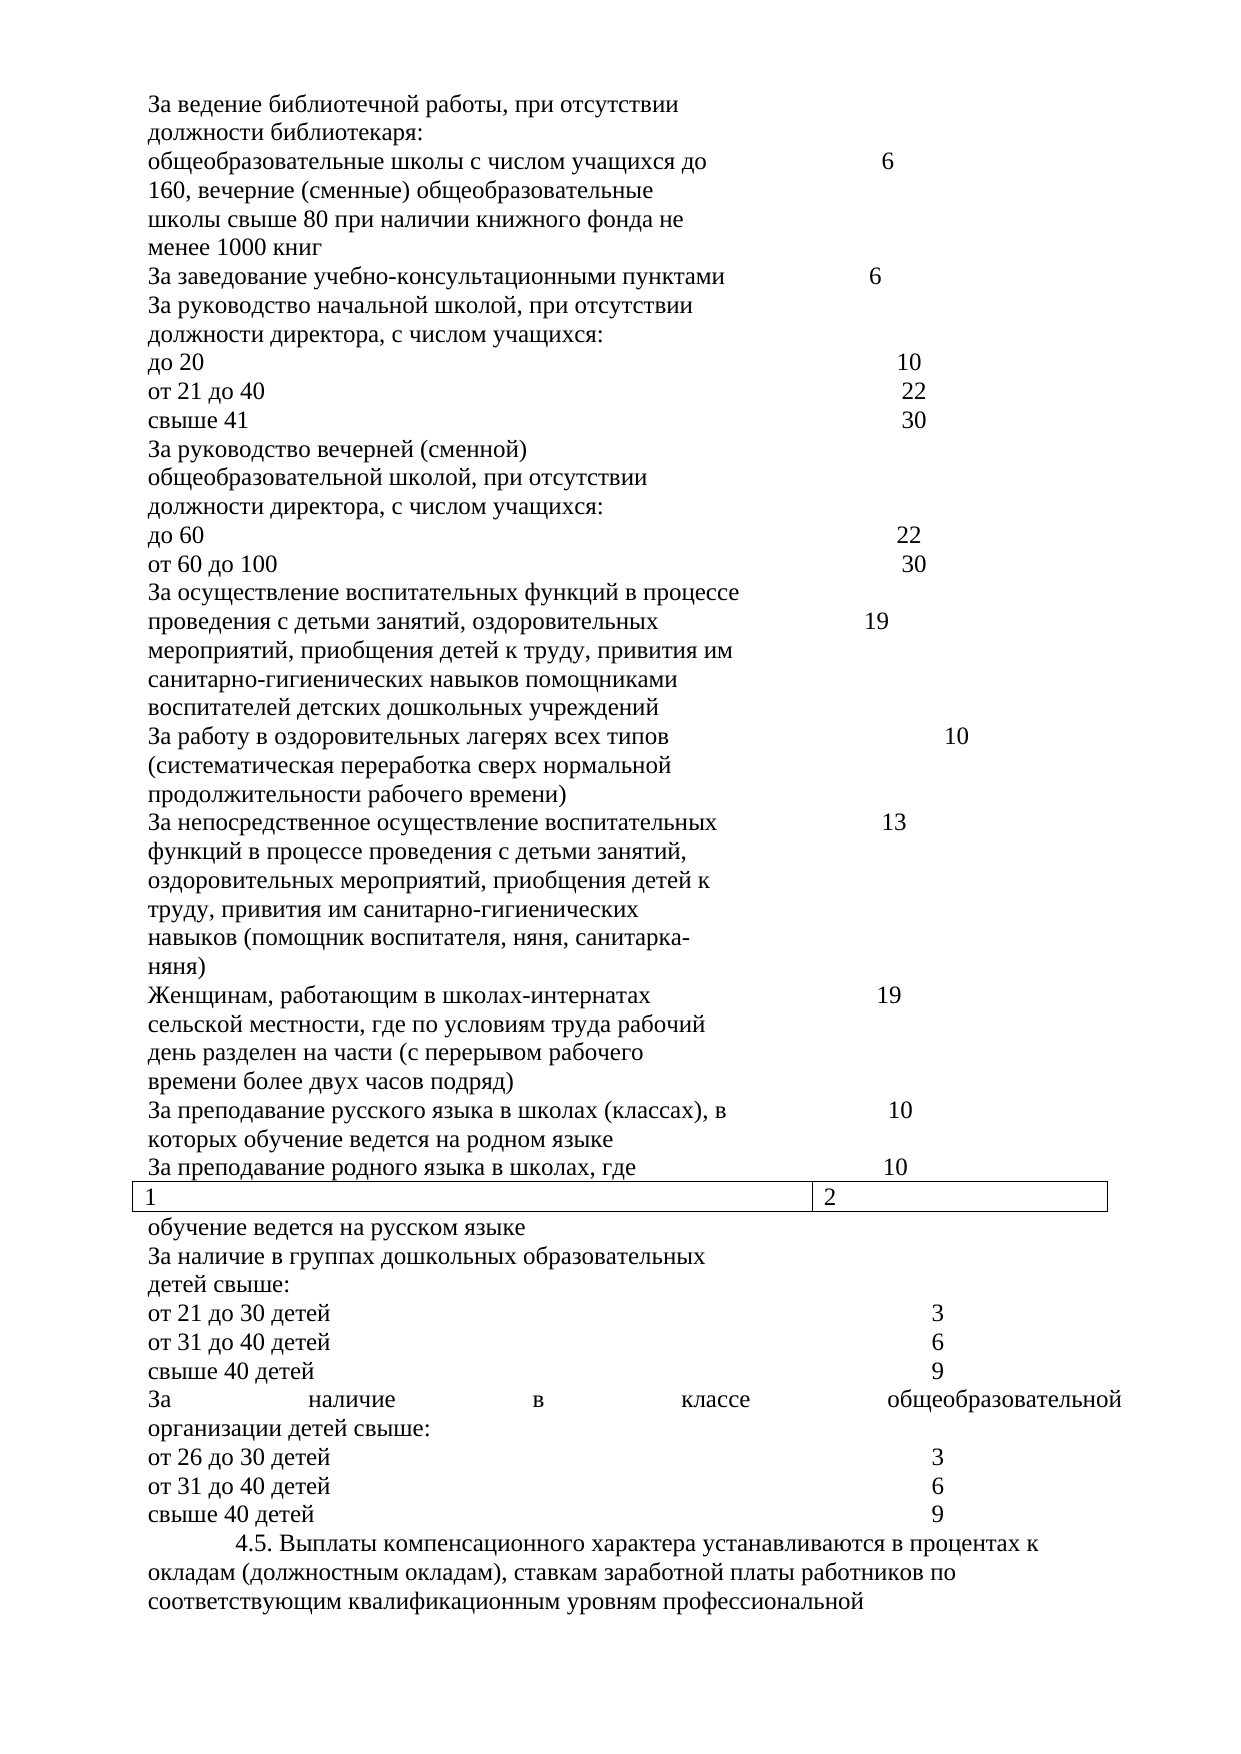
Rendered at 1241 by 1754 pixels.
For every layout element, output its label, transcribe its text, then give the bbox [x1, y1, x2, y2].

text функций в процессе проведения с детьми занятий, [148, 836, 1122, 865]
text Женщинам, работающим в школах-интернатах 19 [148, 980, 1122, 1009]
table_header 2 [813, 1182, 1107, 1211]
text обучение ведется на русском языке [148, 1212, 1122, 1241]
text от 31 до 40 детей 6 [148, 1471, 1122, 1499]
text За руководство начальной школой, при отсутствии [148, 290, 1122, 319]
text соответствующим квалификационным уровням профессиональной [148, 1586, 1122, 1614]
text от 21 до 40 22 [148, 376, 1122, 405]
text труду, привития им санитарно-гигиенических [148, 894, 1122, 922]
text 160, вечерние (сменные) общеобразовательные [148, 175, 1122, 204]
text день разделен на части (с перерывом рабочего [148, 1037, 1122, 1066]
text до 60 22 [148, 520, 1122, 549]
text школы свыше 80 при наличии книжного фонда не [148, 204, 1122, 232]
text За наличие в классе общеобразовательной организации детей свыше: [148, 1384, 1122, 1442]
text навыков (помощник воспитателя, няня, санитарка- [148, 922, 1122, 951]
text свыше 41 30 [148, 405, 1122, 434]
text от 21 до 30 детей 3 [148, 1298, 1122, 1327]
text За непосредственное осуществление воспитательных 13 [148, 807, 1122, 836]
text За наличие в группах дошкольных образовательных [148, 1241, 1122, 1269]
text детей свыше: [148, 1269, 1122, 1298]
table_header 1 [133, 1182, 812, 1211]
text няня) [148, 951, 1122, 980]
text За преподавание русского языка в школах (классах), в 10 [148, 1095, 1122, 1124]
text За ведение библиотечной работы, при отсутствии [148, 89, 1122, 117]
text должности директора, с числом учащихся: [148, 491, 1122, 520]
text сельской местности, где по условиям труда рабочий [148, 1009, 1122, 1037]
text должности директора, с числом учащихся: [148, 319, 1122, 347]
text менее 1000 книг [148, 232, 1122, 261]
text от 31 до 40 детей 6 [148, 1327, 1122, 1356]
text За работу в оздоровительных лагерях всех типов 10 [148, 721, 1122, 750]
text которых обучение ведется на родном языке [148, 1124, 1122, 1152]
text воспитателей детских дошкольных учреждений [148, 692, 1122, 721]
text мероприятий, приобщения детей к труду, привития им [148, 635, 1122, 664]
text от 26 до 30 детей 3 [148, 1442, 1122, 1471]
text За руководство вечерней (сменной) [148, 434, 1122, 462]
text времени более двух часов подряд) [148, 1066, 1122, 1095]
text 4.5. Выплаты компенсационного характера устанавливаются в процентах к [148, 1528, 1122, 1557]
text общеобразовательные школы с числом учащихся до 6 [148, 146, 1122, 175]
text должности библиотекаря: [148, 117, 1122, 146]
text до 20 10 [148, 347, 1122, 376]
text общеобразовательной школой, при отсутствии [148, 462, 1122, 491]
text проведения с детьми занятий, оздоровительных 19 [148, 606, 1122, 635]
text продолжительности рабочего времени) [148, 779, 1122, 807]
text За заведование учебно-консультационными пунктами 6 [148, 261, 1122, 290]
text от 60 до 100 30 [148, 549, 1122, 577]
text свыше 40 детей 9 [148, 1356, 1122, 1384]
text окладам (должностным окладам), ставкам заработной платы работников по [148, 1557, 1122, 1586]
text За преподавание родного языка в школах, где 10 [148, 1152, 1122, 1181]
text (систематическая переработка сверх нормальной [148, 750, 1122, 779]
text санитарно-гигиенических навыков помощниками [148, 664, 1122, 692]
text За осуществление воспитательных функций в процессе [148, 577, 1122, 606]
text свыше 40 детей 9 [148, 1499, 1122, 1528]
text оздоровительных мероприятий, приобщения детей к [148, 865, 1122, 894]
